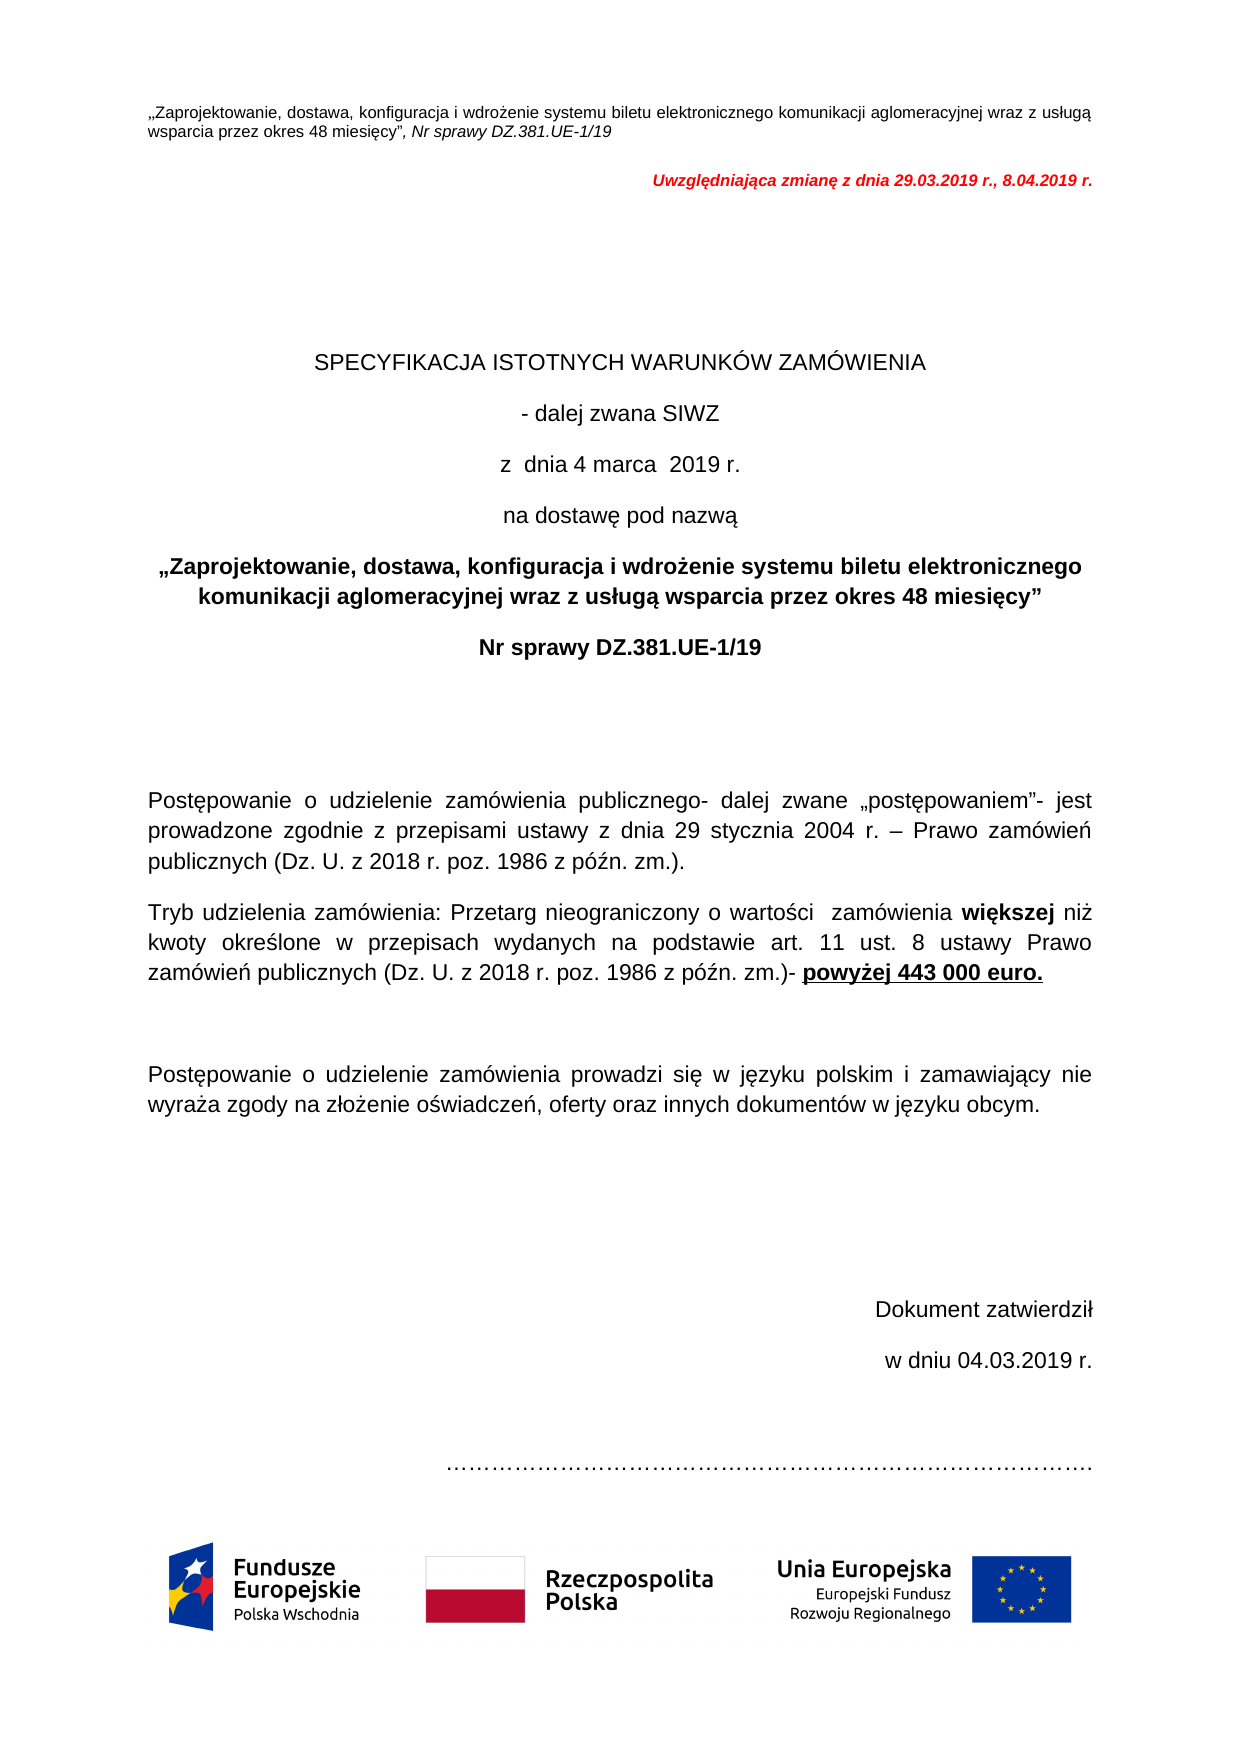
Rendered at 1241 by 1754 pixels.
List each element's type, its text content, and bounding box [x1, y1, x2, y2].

text „Zaprojektowanie, dostawa, konfiguracja i wdrożenie systemu biletu elektronicznego komunikacji aglomeracyjnej wraz z usługą wsparcia przez okres 48 miesięcy” [148, 553, 1093, 609]
text Postępowanie o udzielenie zamówienia publicznego- dalej zwane „postępowaniem”- jest prowadzone zgodnie z przepisami ustawy z dnia 29 stycznia 2004 r. – Prawo zamówień publicznych (Dz. U. z 2018 r. poz. 1986 z późn. zm.). [148, 787, 1093, 874]
text - dalej zwana SIWZ [148, 400, 1093, 426]
text Postępowanie o udzielenie zamówienia prowadzi się w języku polskim i zamawiający nie wyraża zgody na złożenie oświadczeń, oferty oraz innych dokumentów w języku obcym. [148, 1061, 1093, 1118]
picture [147, 1520, 1093, 1653]
text Nr sprawy DZ.381.UE-1/19 [148, 634, 1093, 660]
text SPECYFIKACJA ISTOTNYCH WARUNKÓW ZAMÓWIENIA [148, 349, 1093, 375]
text w dniu 04.03.2019 r. [148, 1347, 1093, 1373]
text Dokument zatwierdził [148, 1296, 1093, 1322]
text Tryb udzielenia zamówienia: Przetarg nieograniczony o wartości zamówienia większej niż kwoty określone w przepisach wydanych na podstawie art. 11 ust. 8 ustawy Prawo zamówień publicznych (Dz. U. z 2018 r. poz. 1986 z późn. zm.)- powyżej 443 000 euro. [148, 899, 1093, 985]
text …………………………………………………………………………. [148, 1449, 1093, 1475]
text na dostawę pod nazwą [148, 502, 1093, 528]
text z dnia 4 marca 2019 r. [148, 451, 1093, 477]
